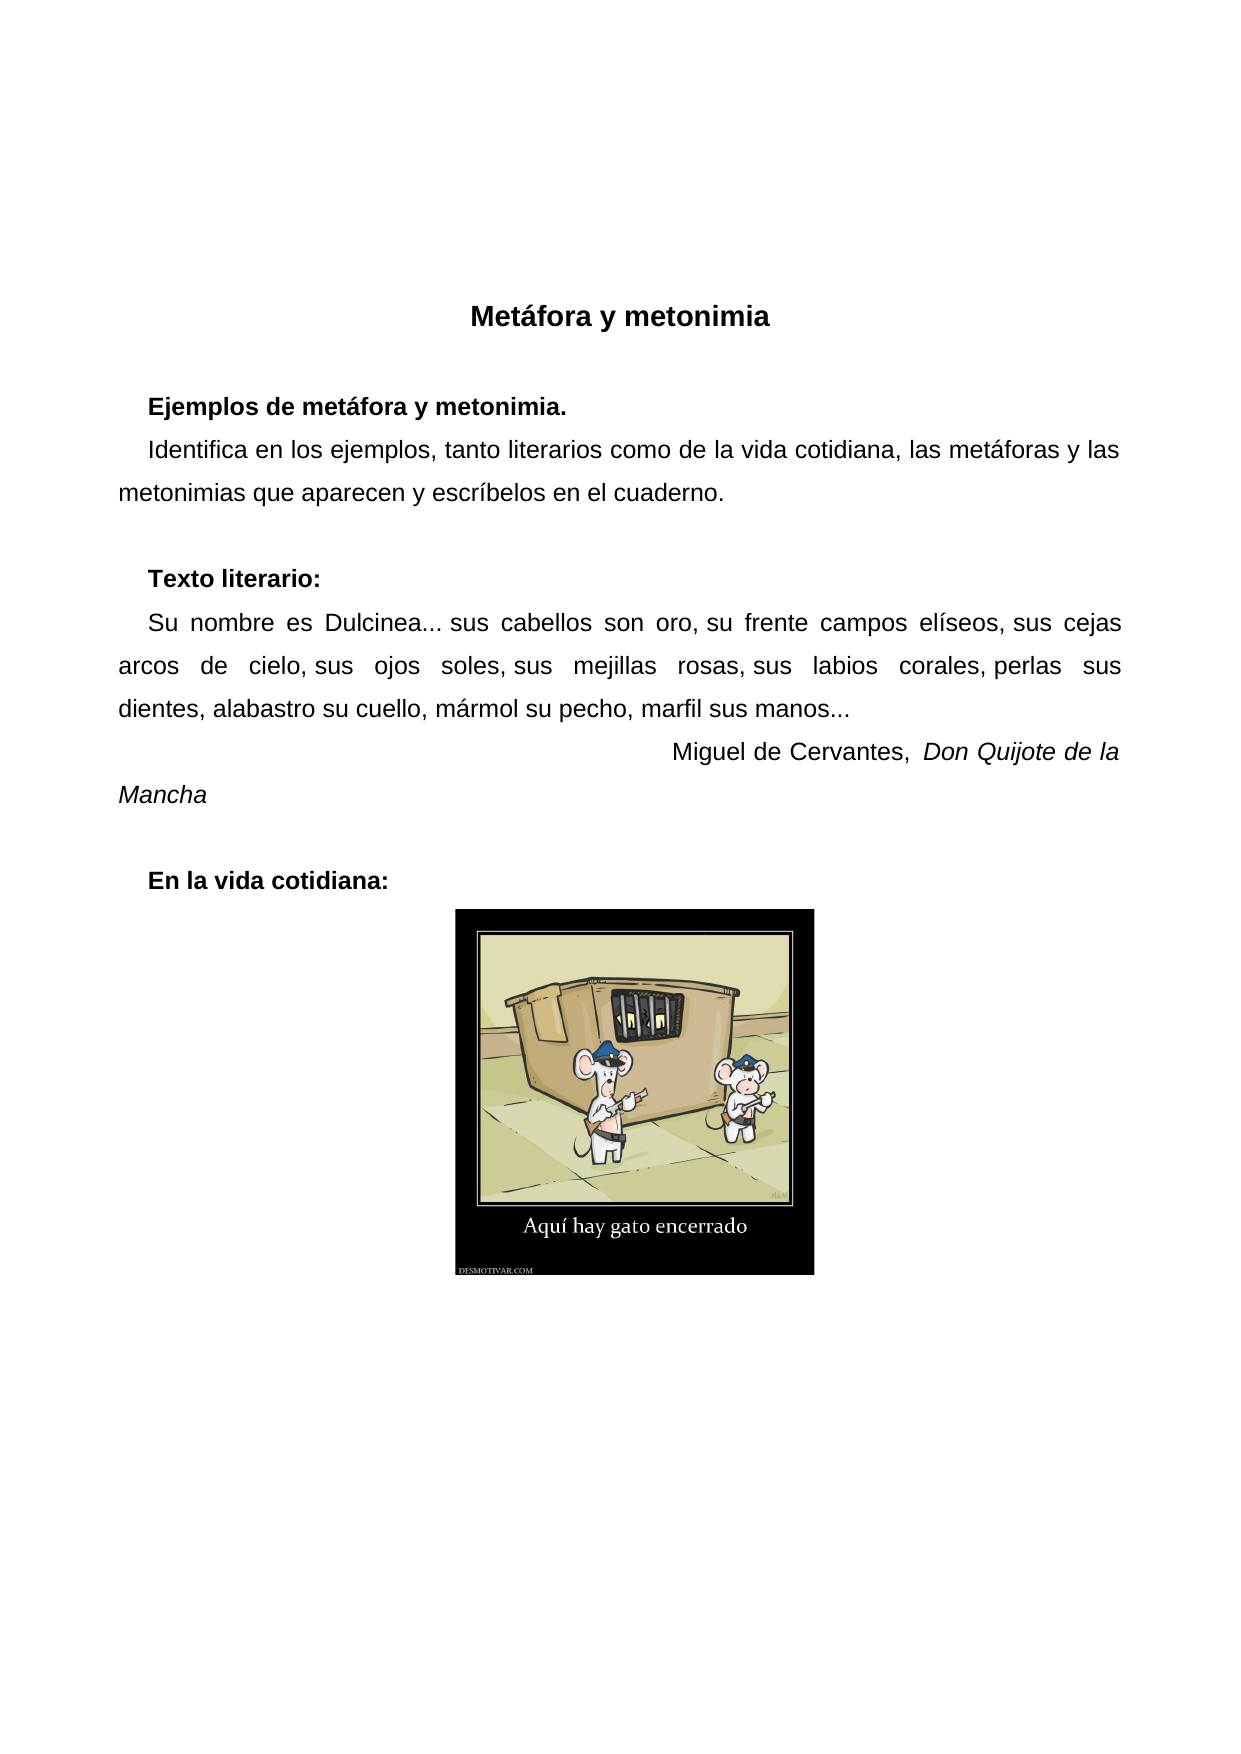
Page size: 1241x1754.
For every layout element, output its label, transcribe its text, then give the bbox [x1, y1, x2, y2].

text Metáfora y metonimia [118, 298, 1122, 332]
text Miguel de Cervantes, Don Quijote de la Mancha [118, 737, 1122, 809]
picture [455, 909, 815, 1275]
text Identifica en los ejemplos, tanto literarios como de la vida cotidiana, las metáforas y las metonimias que aparecen y escríbelos en el cuaderno. [118, 435, 1122, 507]
text Su nombre es Dulcinea... sus cabellos son oro, su frente campos elíseos, sus cejas arcos de cielo, sus ojos soles, sus mejillas rosas, sus labios corales, perlas sus dientes, alabastro su cuello, mármol su pecho, marfil sus manos... [118, 608, 1122, 723]
text Texto literario: [118, 564, 1122, 593]
text Ejemplos de metáfora y metonimia. [118, 392, 1122, 421]
text En la vida cotidiana: [118, 866, 1122, 895]
